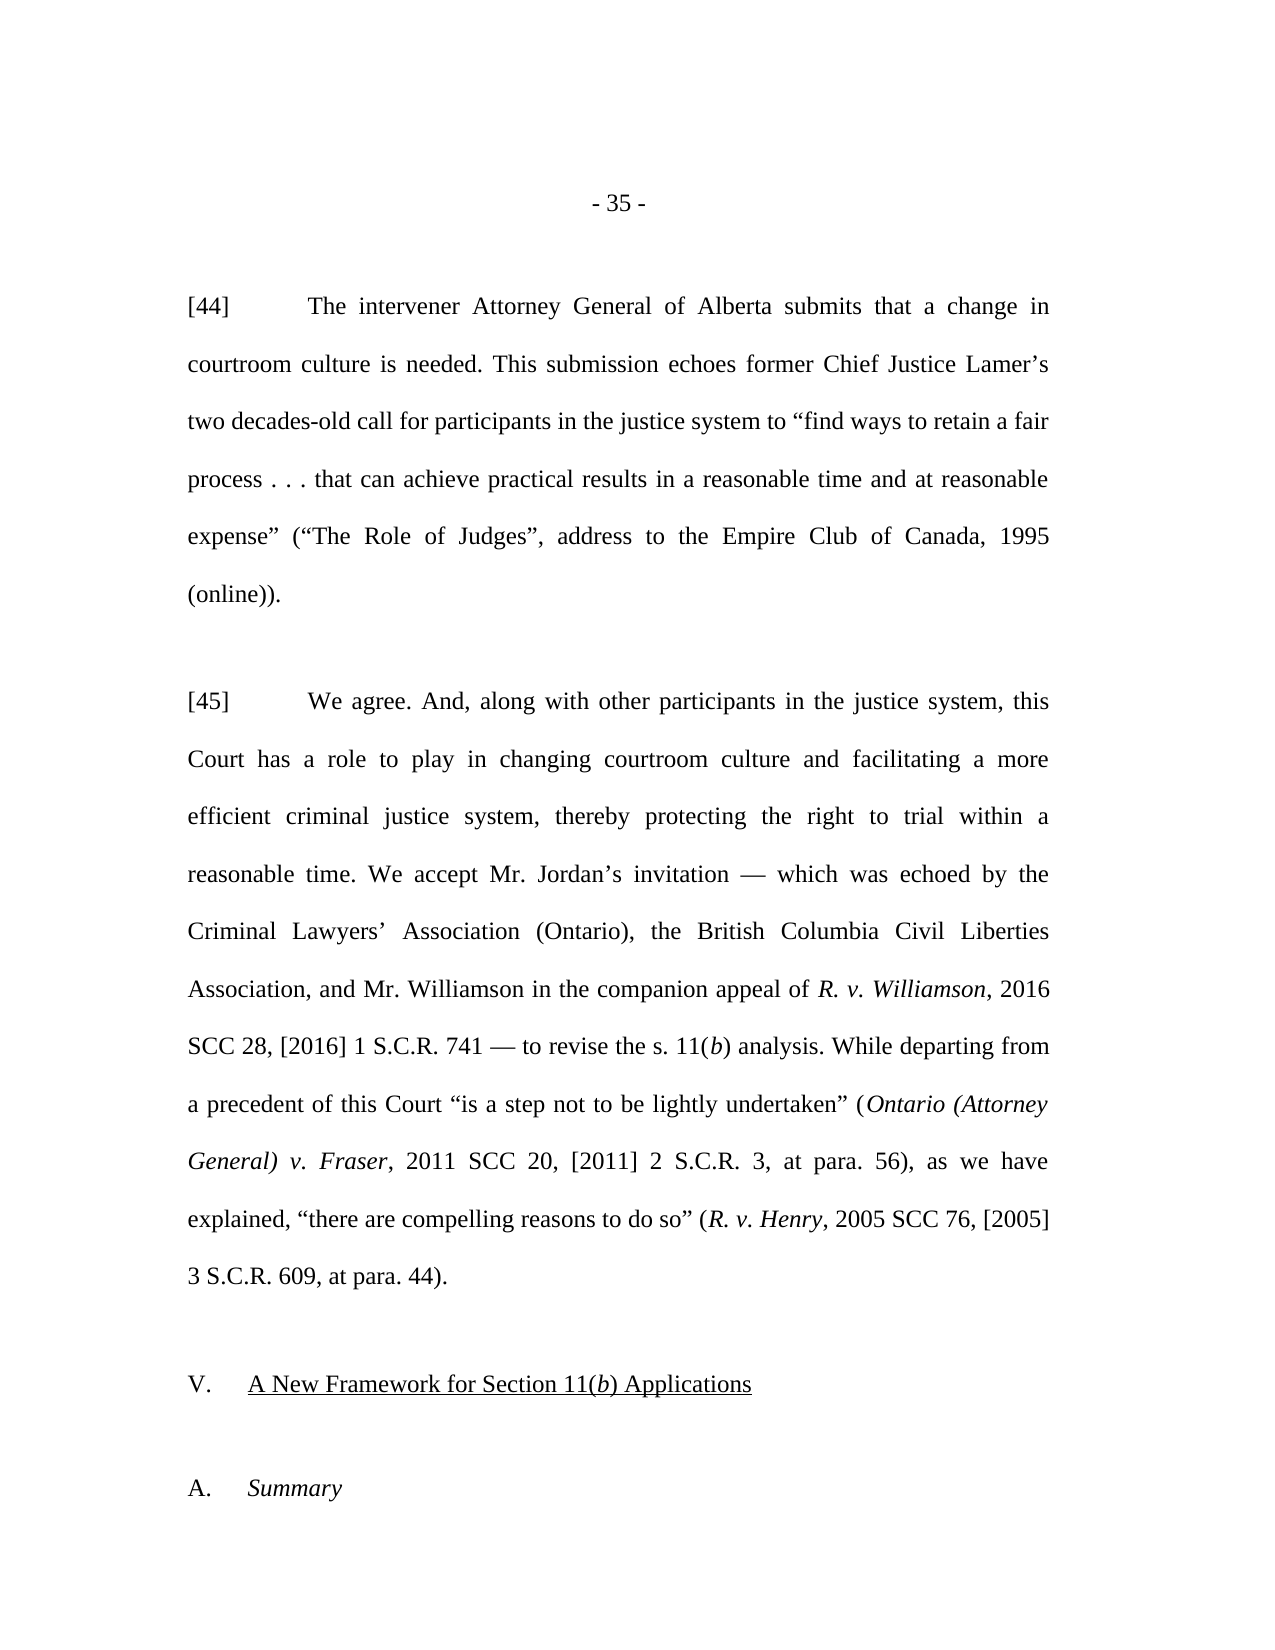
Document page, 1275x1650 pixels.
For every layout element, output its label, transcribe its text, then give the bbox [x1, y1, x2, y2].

text The intervener Attorney General of Alberta submits that a change in courtroom culture is needed. This submission echoes former Chief Justice Lamer’s two decades-old call for participants in the justice system to “find ways to retain a fair process . . . that can achieve practical results in a reasonable time and at reasonable expense” (“The Role of Judges”, address to the Empire Club of Canada, 1995 (online)). [187, 291, 1050, 608]
title A New Framework for Section 11(b) Applications [187, 1369, 1050, 1398]
title Summary [187, 1473, 1050, 1501]
text We agree. And, along with other participants in the justice system, this Court has a role to play in changing courtroom culture and facilitating a more efficient criminal justice system, thereby protecting the right to trial within a reasonable time. We accept Mr. Jordan’s invitation — which was echoed by the Criminal Lawyers’ Association (Ontario), the British Columbia Civil Liberties Association, and Mr. Williamson in the companion appeal of R. v. Williamson, 2016 SCC 28, [2016] 1 S.C.R. 741 — to revise the s. 11(b) analysis. While departing from a precedent of this Court “is a step not to be lightly undertaken” (Ontario (Attorney General) v. Fraser, 2011 SCC 20, [2011] 2 S.C.R. 3, at para. 56), as we have explained, “there are compelling reasons to do so” (R. v. Henry, 2005 SCC 76, [2005] 3 S.C.R. 609, at para. 44). [187, 686, 1050, 1290]
